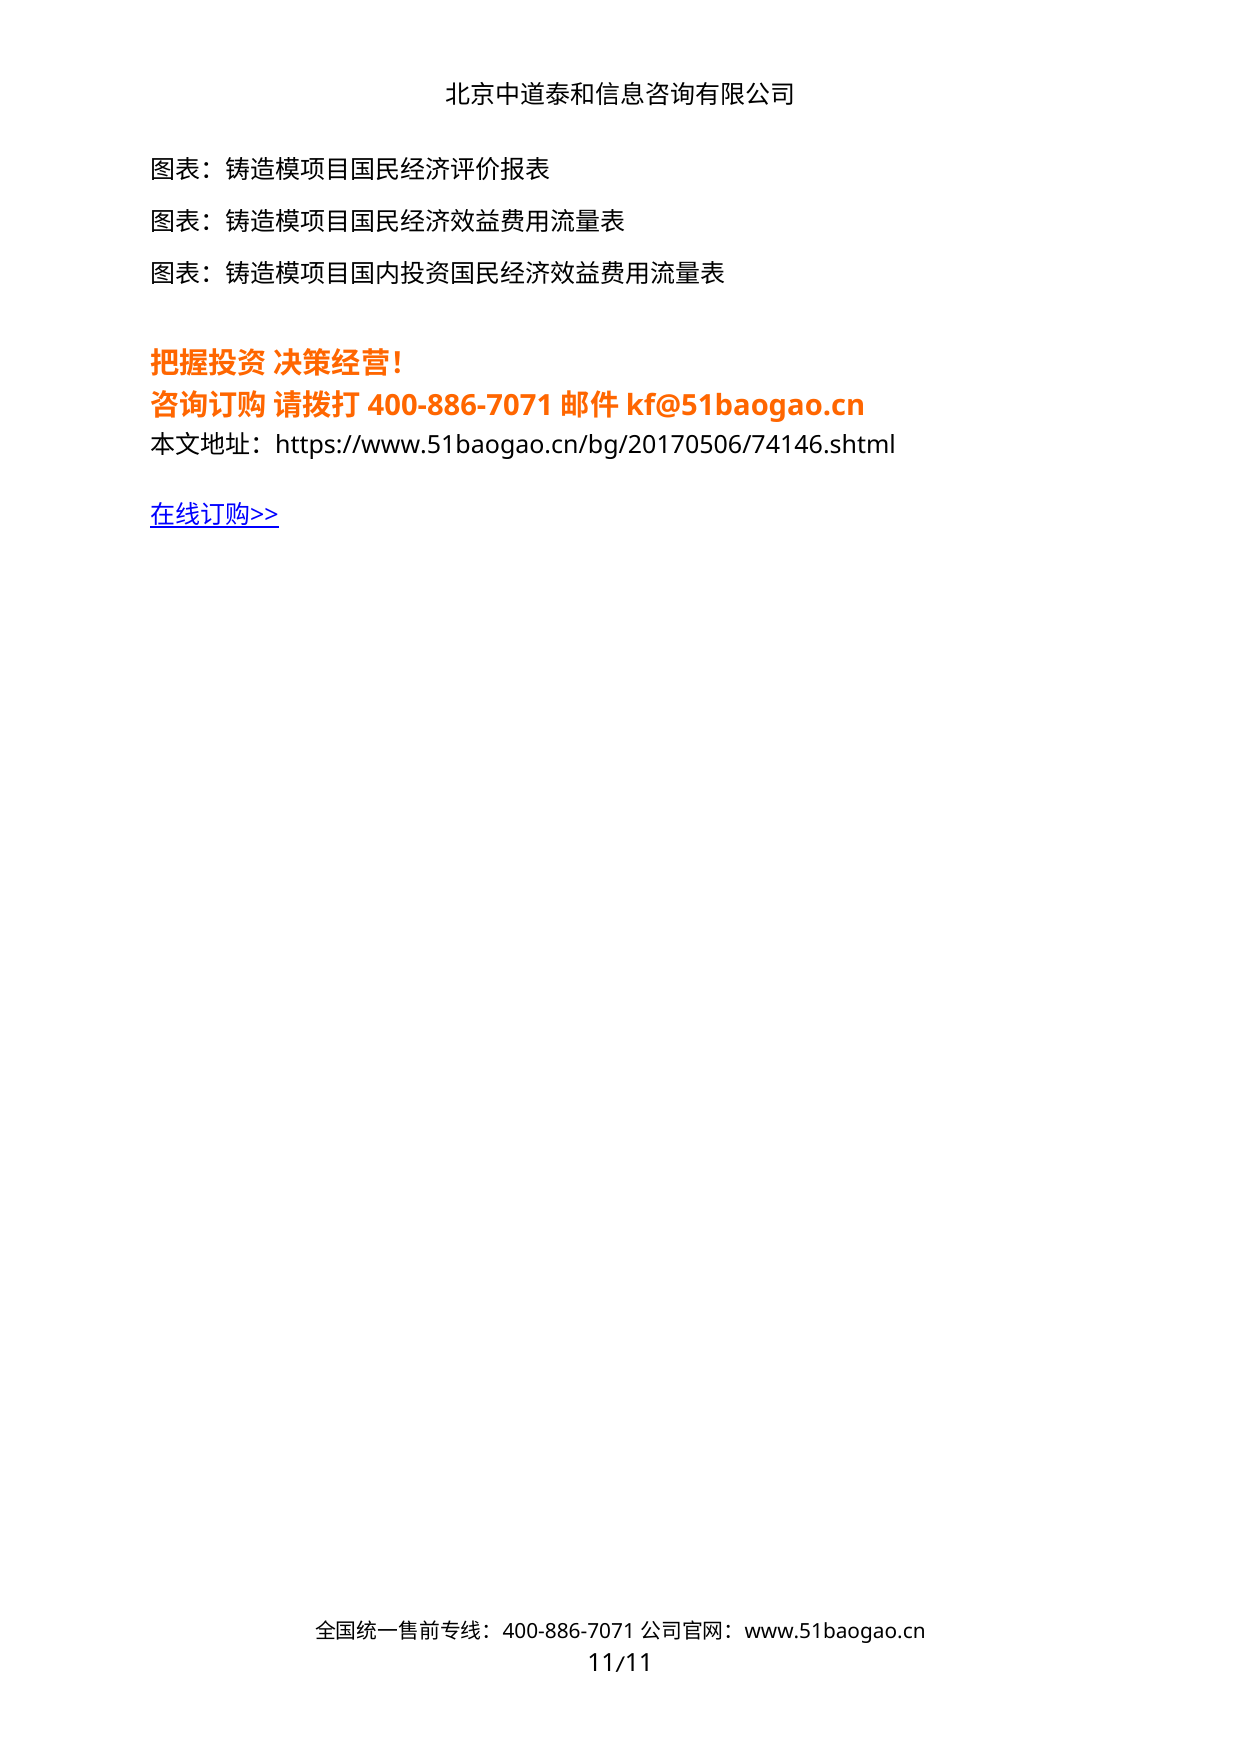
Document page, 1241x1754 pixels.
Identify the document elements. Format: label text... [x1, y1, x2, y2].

text 图表：铸造模项目国民经济评价报表 [150, 150, 1090, 186]
text 图表：铸造模项目国内投资国民经济效益费用流量表 [150, 254, 1090, 290]
text 在线订购>> [150, 461, 1090, 531]
text 把握投资 决策经营！咨询订购 请拨打 400-886-7071 邮件 kf@51baogao.cn本文地址：https://www.51baogao.cn/bg/20170506/74146.shtml [150, 306, 1090, 461]
text 图表：铸造模项目国民经济效益费用流量表 [150, 202, 1090, 238]
